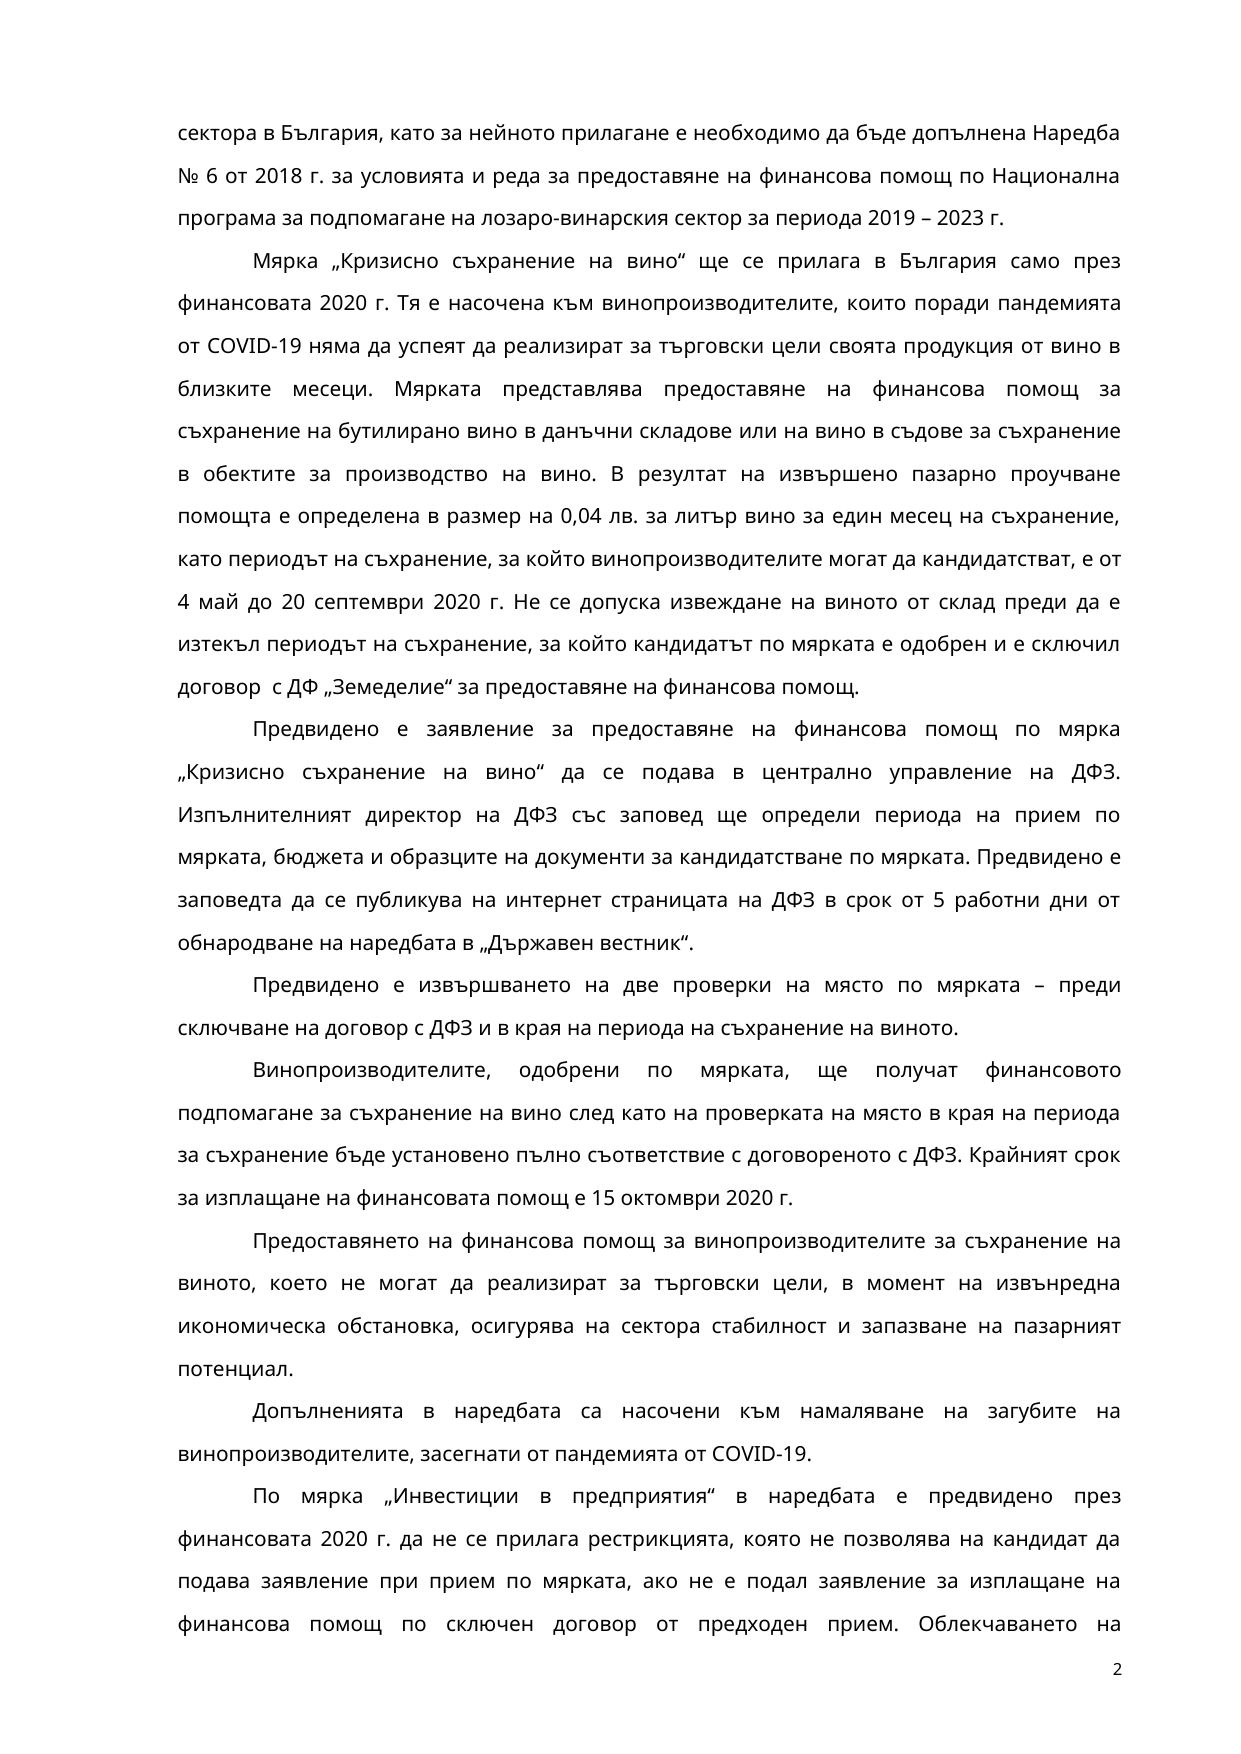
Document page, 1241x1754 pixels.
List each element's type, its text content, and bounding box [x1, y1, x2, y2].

text Допълненията в наредбата са насочени към намаляване на загубите на винопроизводителите, засегнати от пандемията от COVID-19. [177, 1396, 1122, 1467]
text Предвидено е извършването на две проверки на място по мярката – преди сключване на договор с ДФЗ и в края на периода на съхранение на виното. [177, 970, 1122, 1041]
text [177, 1481, 1122, 1638]
text Предоставянето на финансова помощ за винопроизводителите за съхранение на виното, което не могат да реализират за търговски цели, в момент на извънредна икономическа обстановка, осигурява на сектора стабилност и запазване на пазарният потенциал. [177, 1226, 1122, 1382]
text Предвидено е заявление за предоставяне на финансова помощ по мярка „Кризисно съхранение на вино“ да се подава в централно управление на ДФЗ. Изпълнителният директор на ДФЗ със заповед ще определи периода на прием по мярката, бюджета и образците на документи за кандидатстване по мярката. Предвидено е заповедта да се публикува на интернет страницата на ДФЗ в срок от 5 работни дни от обнародване на наредбата в „Държавен вестник“. [177, 714, 1122, 956]
text Винопроизводителите, одобрени по мярката, ще получат финансовото подпомагане за съхранение на вино след като на проверката на място в края на периода за съхранение бъде установено пълно съответствие с договореното с ДФЗ. Крайният срок за изплащане на финансовата помощ е 15 октомври 2020 г. [177, 1055, 1122, 1212]
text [177, 118, 1122, 232]
text Мярка „Кризисно съхранение на вино“ ще се прилага в България само през финансовата 2020 г. Тя е насочена към винопроизводителите, които поради пандемията от COVID-19 няма да успеят да реализират за търговски цели своята продукция от вино в близките месеци. Мярката представлява предоставяне на финансова помощ за съхранение на бутилирано вино в данъчни складове или на вино в съдове за съхранение в обектите за производство на вино. В резултат на извършено пазарно проучване помощта е определена в размер на 0,04 лв. за литър вино за един месец на съхранение, като периодът на съхранение, за който винопроизводителите могат да кандидатстват, е от 4 май до 20 септември 2020 г. Не се допуска извеждане на виното от склад преди да е изтекъл периодът на съхранение, за който кандидатът по мярката е одобрен и е сключил договор с ДФ „Земеделие“ за предоставяне на финансова помощ. [177, 246, 1122, 700]
